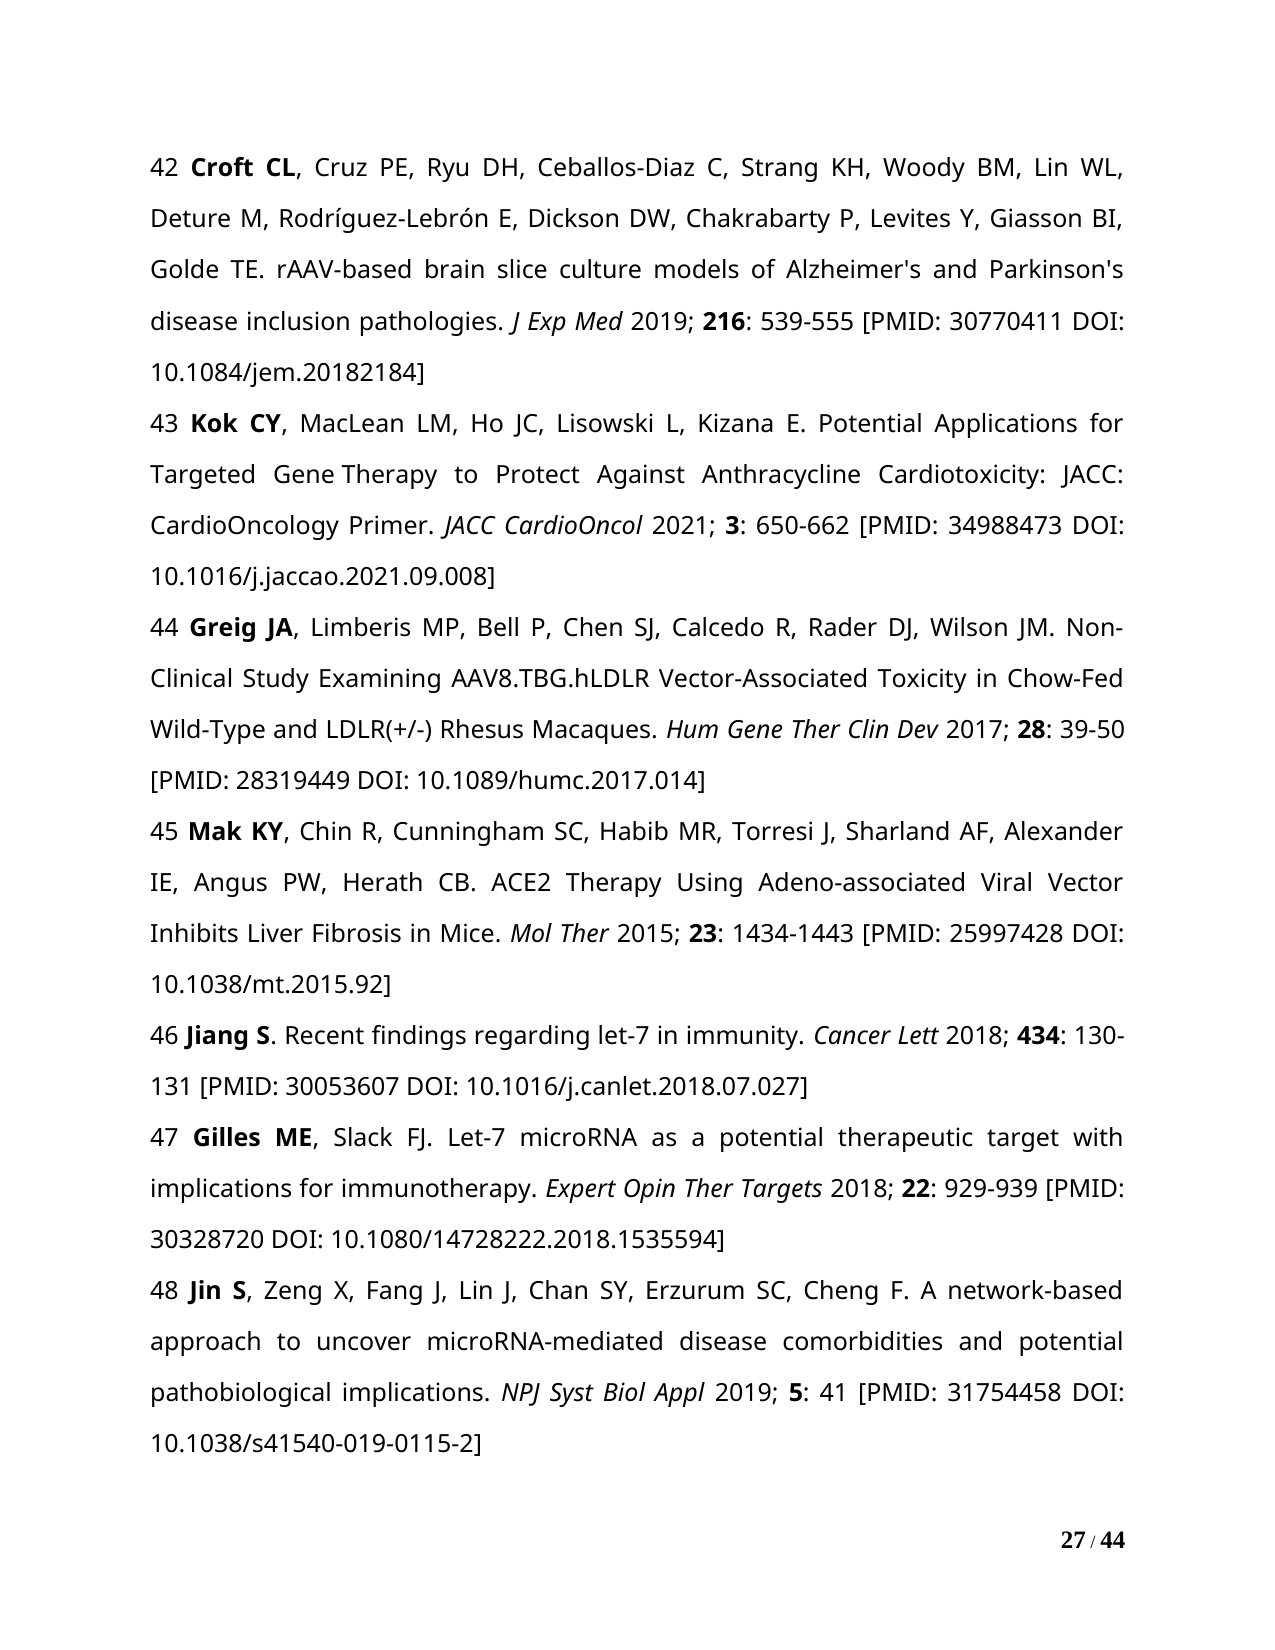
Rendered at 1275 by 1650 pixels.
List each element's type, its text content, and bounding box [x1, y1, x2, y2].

text 48 Jin S, Zeng X, Fang J, Lin J, Chan SY, Erzurum SC, Cheng F. A network-based approach to uncover microRNA-mediated disease comorbidities and potential pathobiological implications. NPJ Syst Biol Appl 2019; 5: 41 [PMID: 31754458 DOI: 10.1038/s41540-019-0115-2] [150, 1273, 1125, 1460]
text 46 Jiang S. Recent findings regarding let-7 in immunity. Cancer Lett 2018; 434: 130-131 [PMID: 30053607 DOI: 10.1016/j.canlet.2018.07.027] [150, 1018, 1125, 1103]
text 47 Gilles ME, Slack FJ. Let-7 microRNA as a potential therapeutic target with implications for immunotherapy. Expert Opin Ther Targets 2018; 22: 929-939 [PMID: 30328720 DOI: 10.1080/14728222.2018.1535594] [150, 1120, 1125, 1256]
text 42 Croft CL, Cruz PE, Ryu DH, Ceballos-Diaz C, Strang KH, Woody BM, Lin WL, Deture M, Rodríguez-Lebrón E, Dickson DW, Chakrabarty P, Levites Y, Giasson BI, Golde TE. rAAV-based brain slice culture models of Alzheimer's and Parkinson's disease inclusion pathologies. J Exp Med 2019; 216: 539-555 [PMID: 30770411 DOI: 10.1084/jem.20182184] [150, 150, 1125, 388]
text 45 Mak KY, Chin R, Cunningham SC, Habib MR, Torresi J, Sharland AF, Alexander IE, Angus PW, Herath CB. ACE2 Therapy Using Adeno-associated Viral Vector Inhibits Liver Fibrosis in Mice. Mol Ther 2015; 23: 1434-1443 [PMID: 25997428 DOI: 10.1038/mt.2015.92] [150, 813, 1125, 1001]
text 44 Greig JA, Limberis MP, Bell P, Chen SJ, Calcedo R, Rader DJ, Wilson JM. Non-Clinical Study Examining AAV8.TBG.hLDLR Vector-Associated Toxicity in Chow-Fed Wild-Type and LDLR(+/-) Rhesus Macaques. Hum Gene Ther Clin Dev 2017; 28: 39-50 [PMID: 28319449 DOI: 10.1089/humc.2017.014] [150, 609, 1125, 797]
text 43 Kok CY, MacLean LM, Ho JC, Lisowski L, Kizana E. Potential Applications for Targeted Gene Therapy to Protect Against Anthracycline Cardiotoxicity: JACC: CardioOncology Primer. JACC CardioOncol 2021; 3: 650-662 [PMID: 34988473 DOI: 10.1016/j.jaccao.2021.09.008] [150, 405, 1125, 592]
